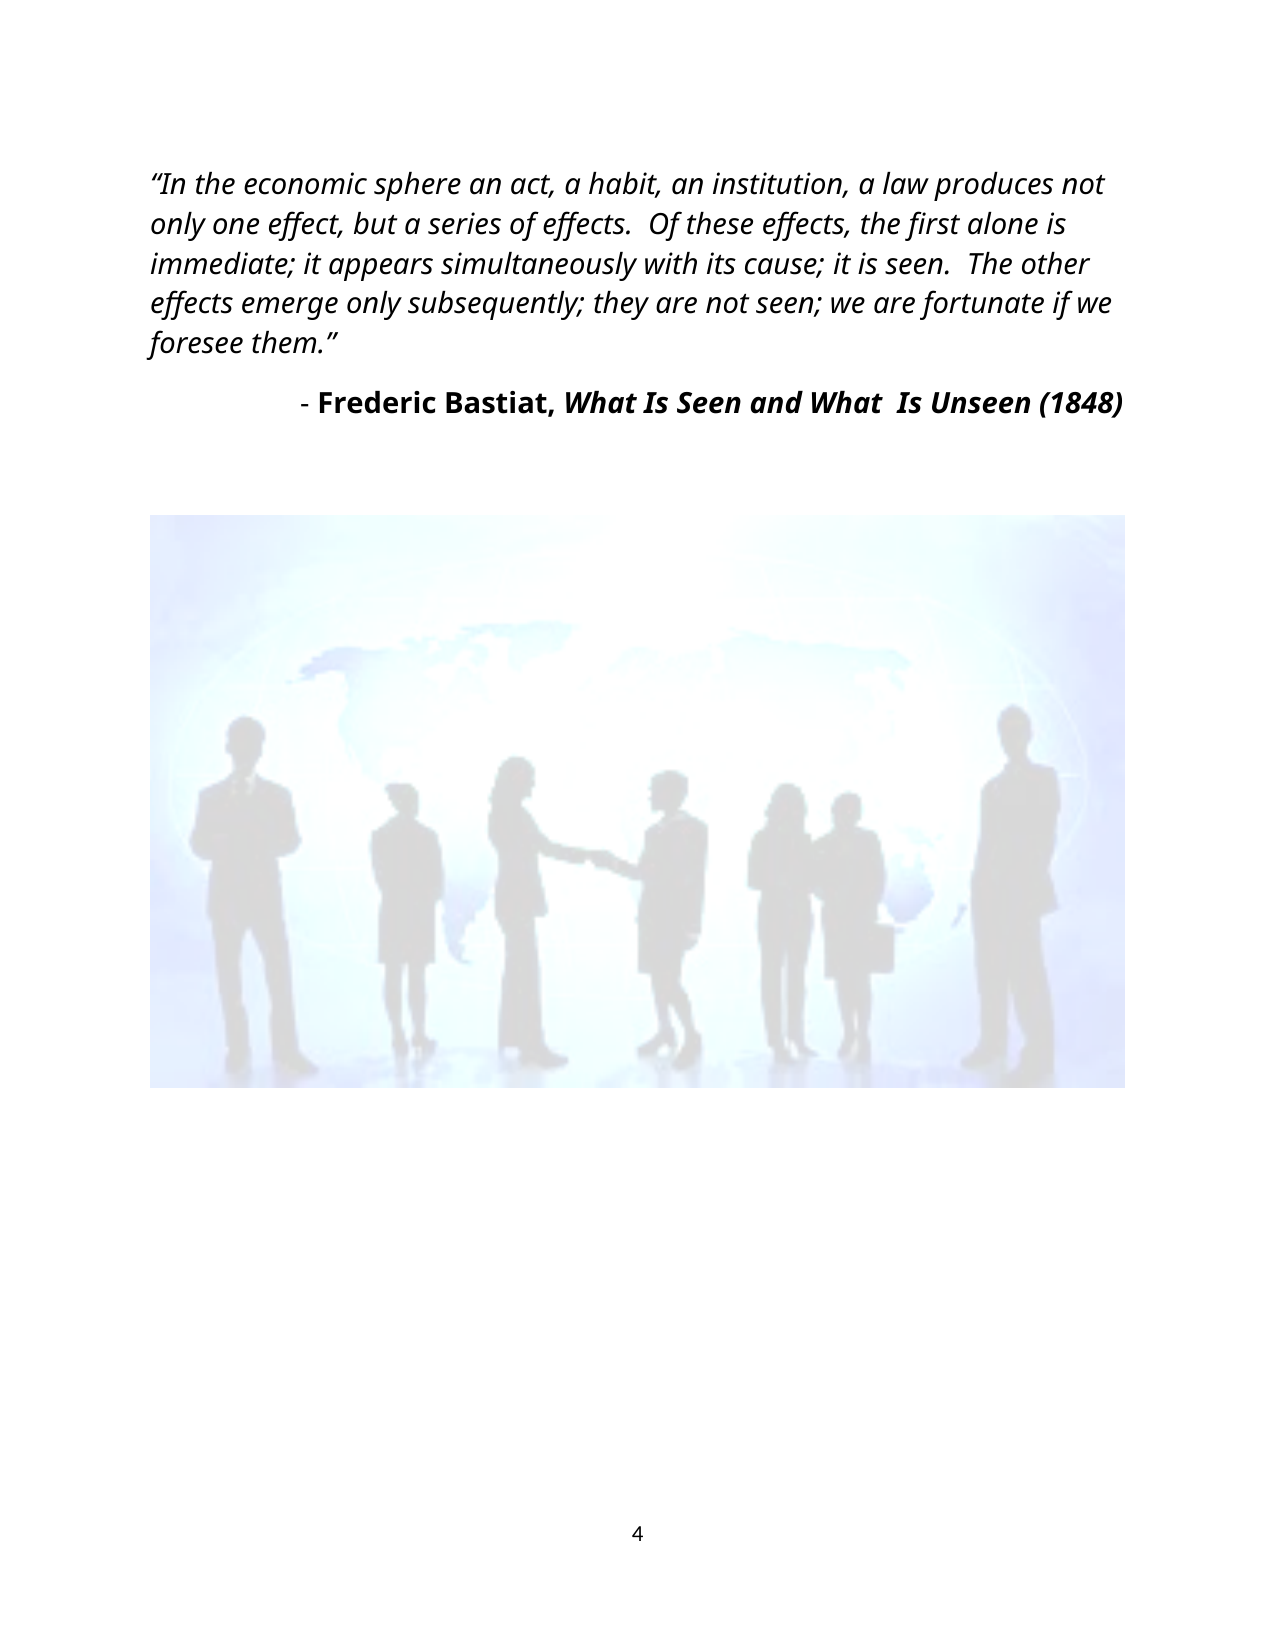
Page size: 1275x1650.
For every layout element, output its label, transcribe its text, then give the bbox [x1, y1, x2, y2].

text - Frederic Bastiat, What Is Seen and What Is Unseen (1848) [150, 383, 1125, 422]
text “In the economic sphere an act, a habit, an institution, a law produces not only one effect, but a series of effects. Of these effects, the first alone is immediate; it appears simultaneously with its cause; it is seen. The other effects emerge only subsequently; they are not seen; we are fortunate if we foresee them.” [150, 163, 1125, 362]
